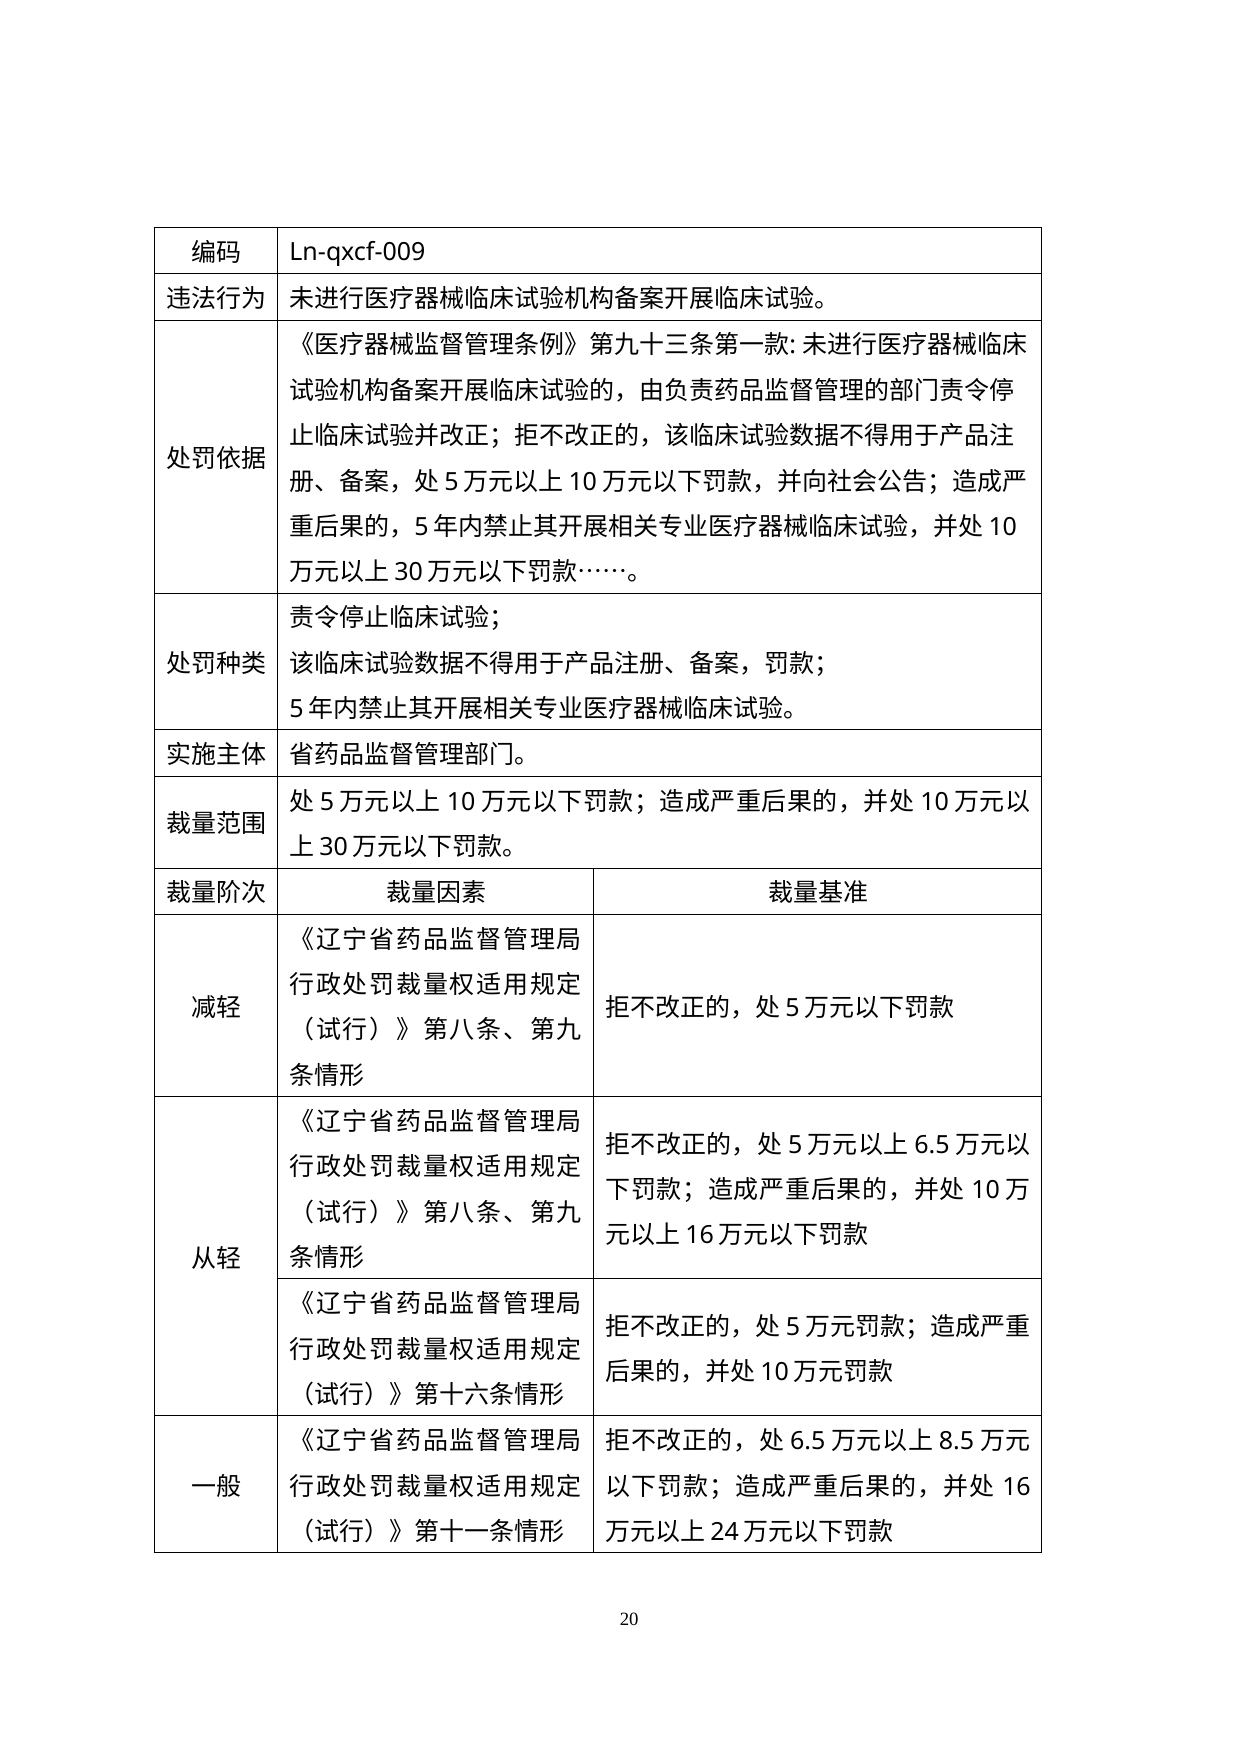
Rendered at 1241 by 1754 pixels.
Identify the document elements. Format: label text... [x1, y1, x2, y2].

table_cell 责令停止临床试验； 该临床试验数据不得用于产品注册、备案，罚款； 5年内禁止其开展相关专业医疗器械临床试验。 [278, 594, 1041, 729]
table_cell 从轻 [155, 1097, 277, 1415]
table_cell 裁量范围 [155, 777, 277, 867]
table_header 编码 [155, 228, 277, 273]
table_cell 未进行医疗器械临床试验机构备案开展临床试验。 [278, 274, 1041, 319]
table_cell 《辽宁省药品监督管理局行政处罚裁量权适用规定（试行）》第八条、第九条情形 [278, 915, 593, 1096]
table_cell 处罚依据 [155, 321, 277, 592]
table_cell 一般 [155, 1416, 277, 1552]
table_cell 减轻 [155, 915, 277, 1096]
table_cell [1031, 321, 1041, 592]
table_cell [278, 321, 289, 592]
table_cell 裁量阶次 [155, 869, 277, 914]
table_cell 拒不改正的，处5万元以下罚款 [594, 915, 1041, 1096]
table_cell 裁量因素 [278, 869, 593, 914]
table_cell 违法行为 [155, 274, 277, 319]
table_cell 《辽宁省药品监督管理局行政处罚裁量权适用规定（试行）》第十六条情形 [278, 1279, 593, 1415]
table_cell 《辽宁省药品监督管理局行政处罚裁量权适用规定（试行）》第八条、第九条情形 [278, 1097, 593, 1278]
table_cell 拒不改正的，处6.5万元以上8.5万元以下罚款；造成严重后果的，并处16万元以上24万元以下罚款 [594, 1416, 1041, 1552]
table_cell 拒不改正的，处5万元以上6.5万元以下罚款；造成严重后果的，并处10万元以上16万元以下罚款 [594, 1097, 1041, 1278]
table_cell 拒不改正的，处5万元罚款；造成严重后果的，并处10万元罚款 [594, 1279, 1041, 1415]
table_cell 处5万元以上10万元以下罚款；造成严重后果的，并处10万元以上30万元以下罚款。 [278, 777, 1041, 867]
table_cell 裁量基准 [594, 869, 1041, 914]
table_cell 实施主体 [155, 730, 277, 776]
table_cell 《辽宁省药品监督管理局行政处罚裁量权适用规定（试行）》第十一条情形 [278, 1416, 593, 1552]
table_header Ln-qxcf-009 [278, 228, 1041, 273]
table_cell 处罚种类 [155, 594, 277, 729]
table_cell 省药品监督管理部门。 [278, 730, 1041, 776]
